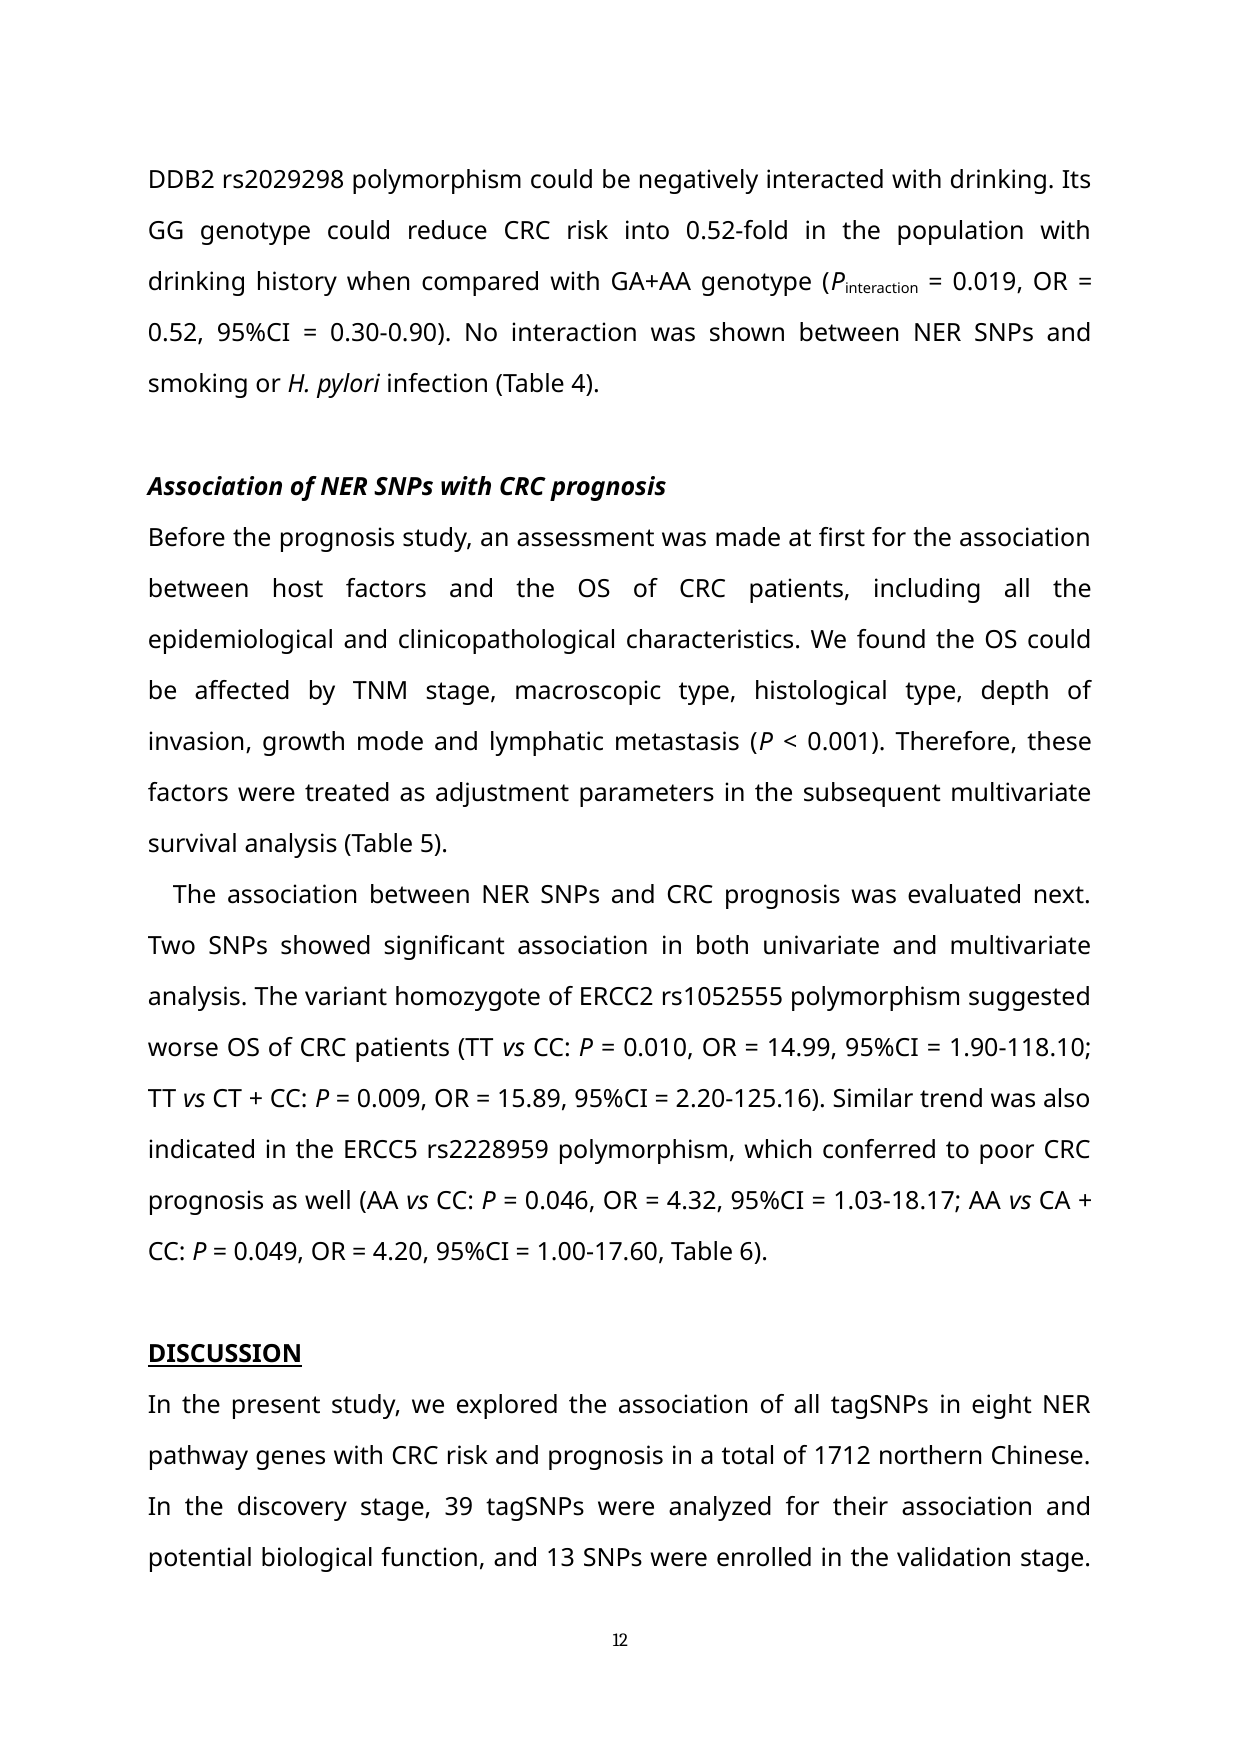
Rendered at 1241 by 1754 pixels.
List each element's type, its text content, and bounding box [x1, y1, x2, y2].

text The association between NER SNPs and CRC prognosis was evaluated next. Two SNPs showed significant association in both univariate and multivariate analysis. The variant homozygote of ERCC2 rs1052555 polymorphism suggested worse OS of CRC patients (TT vs CC: P = 0.010, OR = 14.99, 95%CI = 1.90-118.10; TT vs CT + CC: P = 0.009, OR = 15.89, 95%CI = 2.20-125.16). Similar trend was also indicated in the ERCC5 rs2228959 polymorphism, which conferred to poor CRC prognosis as well (AA vs CC: P = 0.046, OR = 4.32, 95%CI = 1.03-18.17; AA vs CA + CC: P = 0.049, OR = 4.20, 95%CI = 1.00-17.60, Table 6). [148, 877, 1092, 1268]
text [148, 1387, 1092, 1574]
text Before the prognosis study, an assessment was made at first for the association between host factors and the OS of CRC patients, including all the epidemiological and clinicopathological characteristics. We found the OS could be affected by TNM stage, macroscopic type, histological type, depth of invasion, growth mode and lymphatic metastasis (P < 0.001). Therefore, these factors were treated as adjustment parameters in the subsequent multivariate survival analysis (Table 5). [148, 519, 1092, 859]
text DISCUSSION [148, 1336, 1092, 1370]
text Association of NER SNPs with CRC prognosis [148, 468, 1092, 502]
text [148, 162, 1092, 400]
